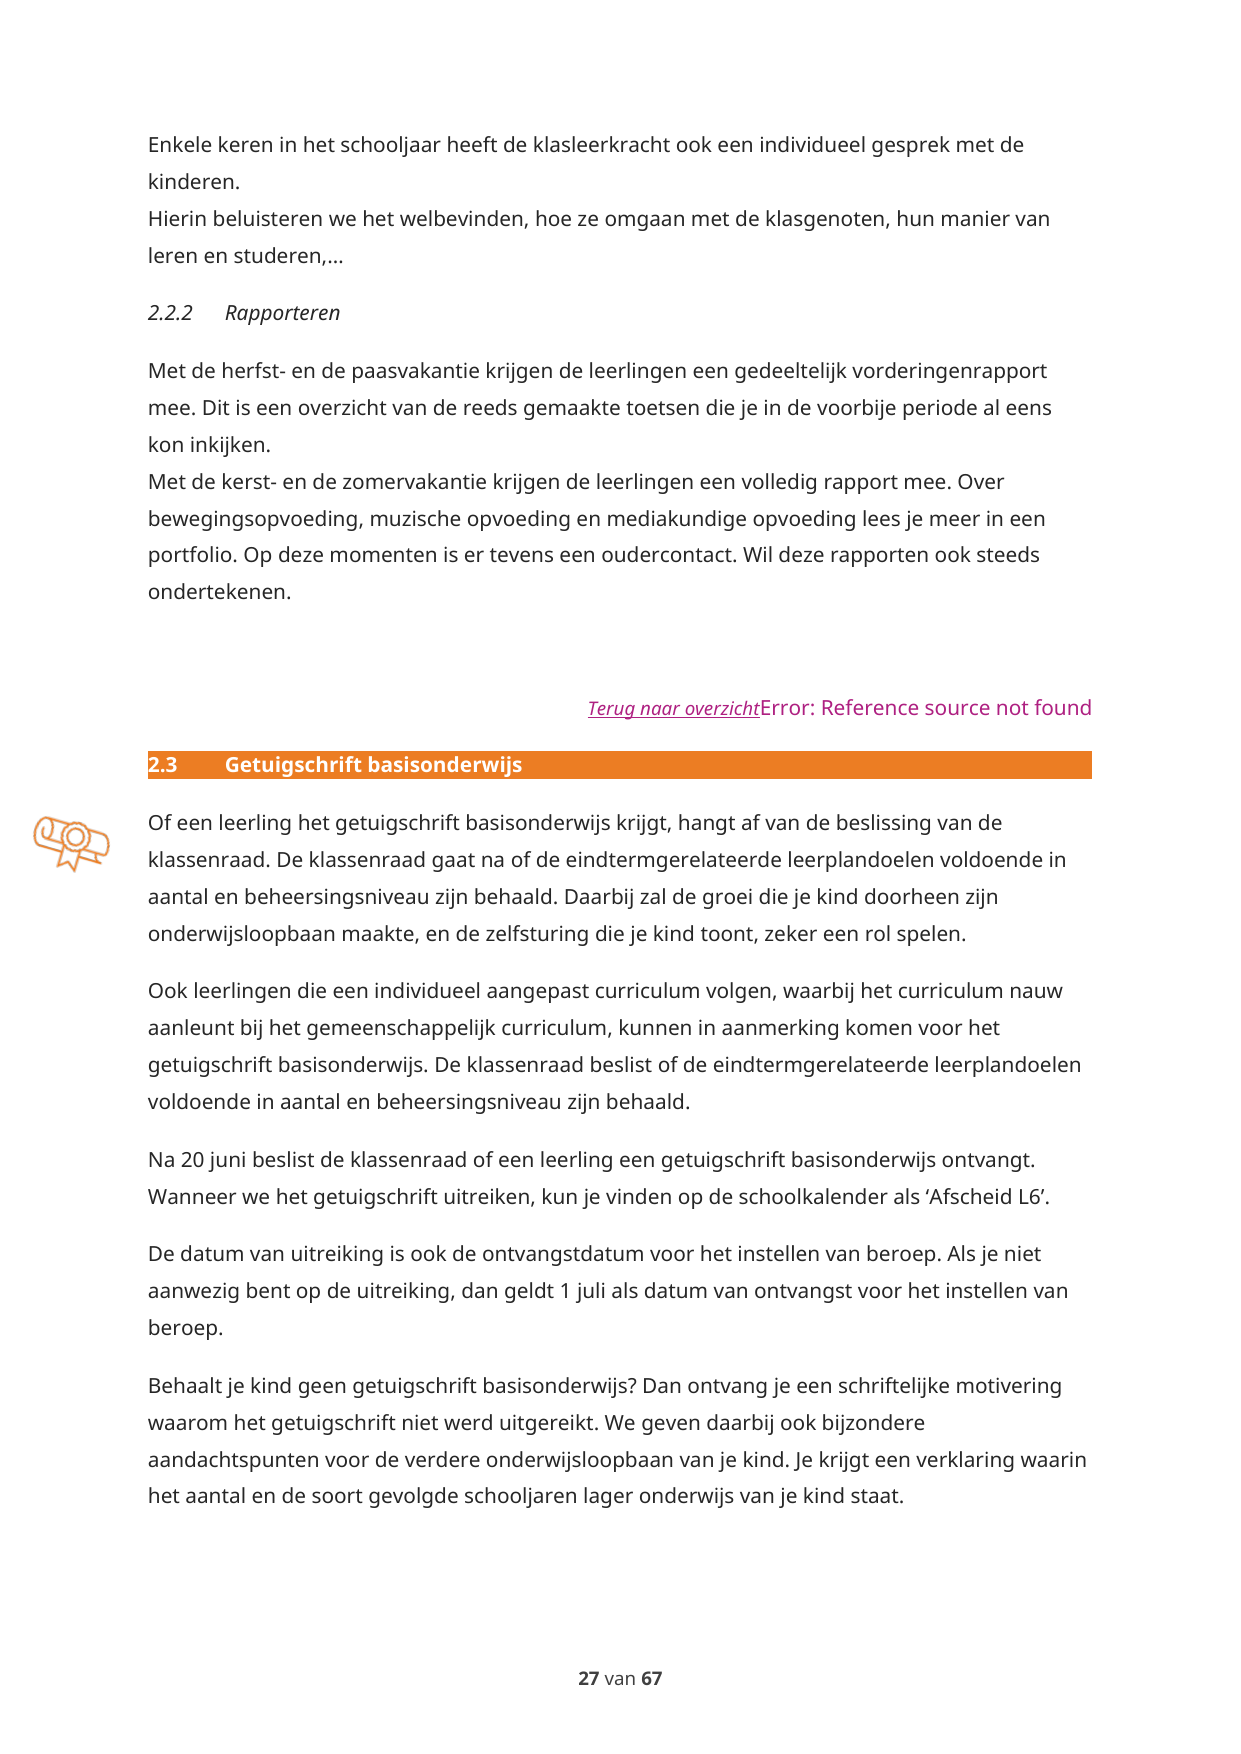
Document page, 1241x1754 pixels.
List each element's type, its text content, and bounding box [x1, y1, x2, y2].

text De datum van uitreiking is ook de ontvangstdatum voor het instellen van beroep. Als je niet aanwezig bent op de uitreiking, dan geldt 1 juli als datum van ontvangst voor het instellen van beroep. [148, 1239, 1107, 1342]
text Met de herfst- en de paasvakantie krijgen de leerlingen een gedeeltelijk vorderingenrapport mee. Dit is een overzicht van de reeds gemaakte toetsen die je in de voorbije periode al eens kon inkijken. Met de kerst- en de zomervakantie krijgen de leerlingen een volledig rapport mee. Over bewegingsopvoeding, muzische opvoeding en mediakundige opvoeding lees je meer in een portfolio. Op deze momenten is er tevens een oudercontact. Wil deze rapporten ook steeds ondertekenen. [148, 356, 1092, 606]
text Ook leerlingen die een individueel aangepast curriculum volgen, waarbij het curriculum nauw aanleunt bij het gemeenschappelijk curriculum, kunnen in aanmerking komen voor het getuigschrift basisonderwijs. De klassenraad beslist of de eindtermgerelateerde leerplandoelen voldoende in aantal en beheersingsniveau zijn behaald. [148, 977, 1092, 1116]
picture [14, 789, 125, 901]
text Of een leerling het getuigschrift basisonderwijs krijgt, hangt af van de beslissing van de klassenraad. De klassenraad gaat na of de eindtermgerelateerde leerplandoelen voldoende in aantal en beheersingsniveau zijn behaald. Daarbij zal de groei die je kind doorheen zijn onderwijsloopbaan maakte, en de zelfsturing die je kind toont, zeker een rol spelen. [148, 808, 1092, 947]
subtitle Rapporteren [148, 298, 1092, 327]
subtitle Getuigschrift basisonderwijs [148, 751, 1092, 779]
text Enkele keren in het schooljaar heeft de klasleerkracht ook een individueel gesprek met de kinderen. Hierin beluisteren we het welbevinden, hoe ze omgaan met de klasgenoten, hun manier van leren en studeren,… [148, 130, 1092, 269]
text Behaalt je kind geen getuigschrift basisonderwijs? Dan ontvang je een schriftelijke motivering waarom het getuigschrift niet werd uitgereikt. We geven daarbij ook bijzondere aandachtspunten voor de verdere onderwijsloopbaan van je kind. Je krijgt een verklaring waarin het aantal en de soort gevolgde schooljaren lager onderwijs van je kind staat. [148, 1371, 1092, 1510]
text Na 20 juni beslist de klassenraad of een leerling een getuigschrift basisonderwijs ontvangt. Wanneer we het getuigschrift uitreiken, kun je vinden op de schoolkalender als ‘Afscheid L6’. [148, 1145, 1092, 1210]
